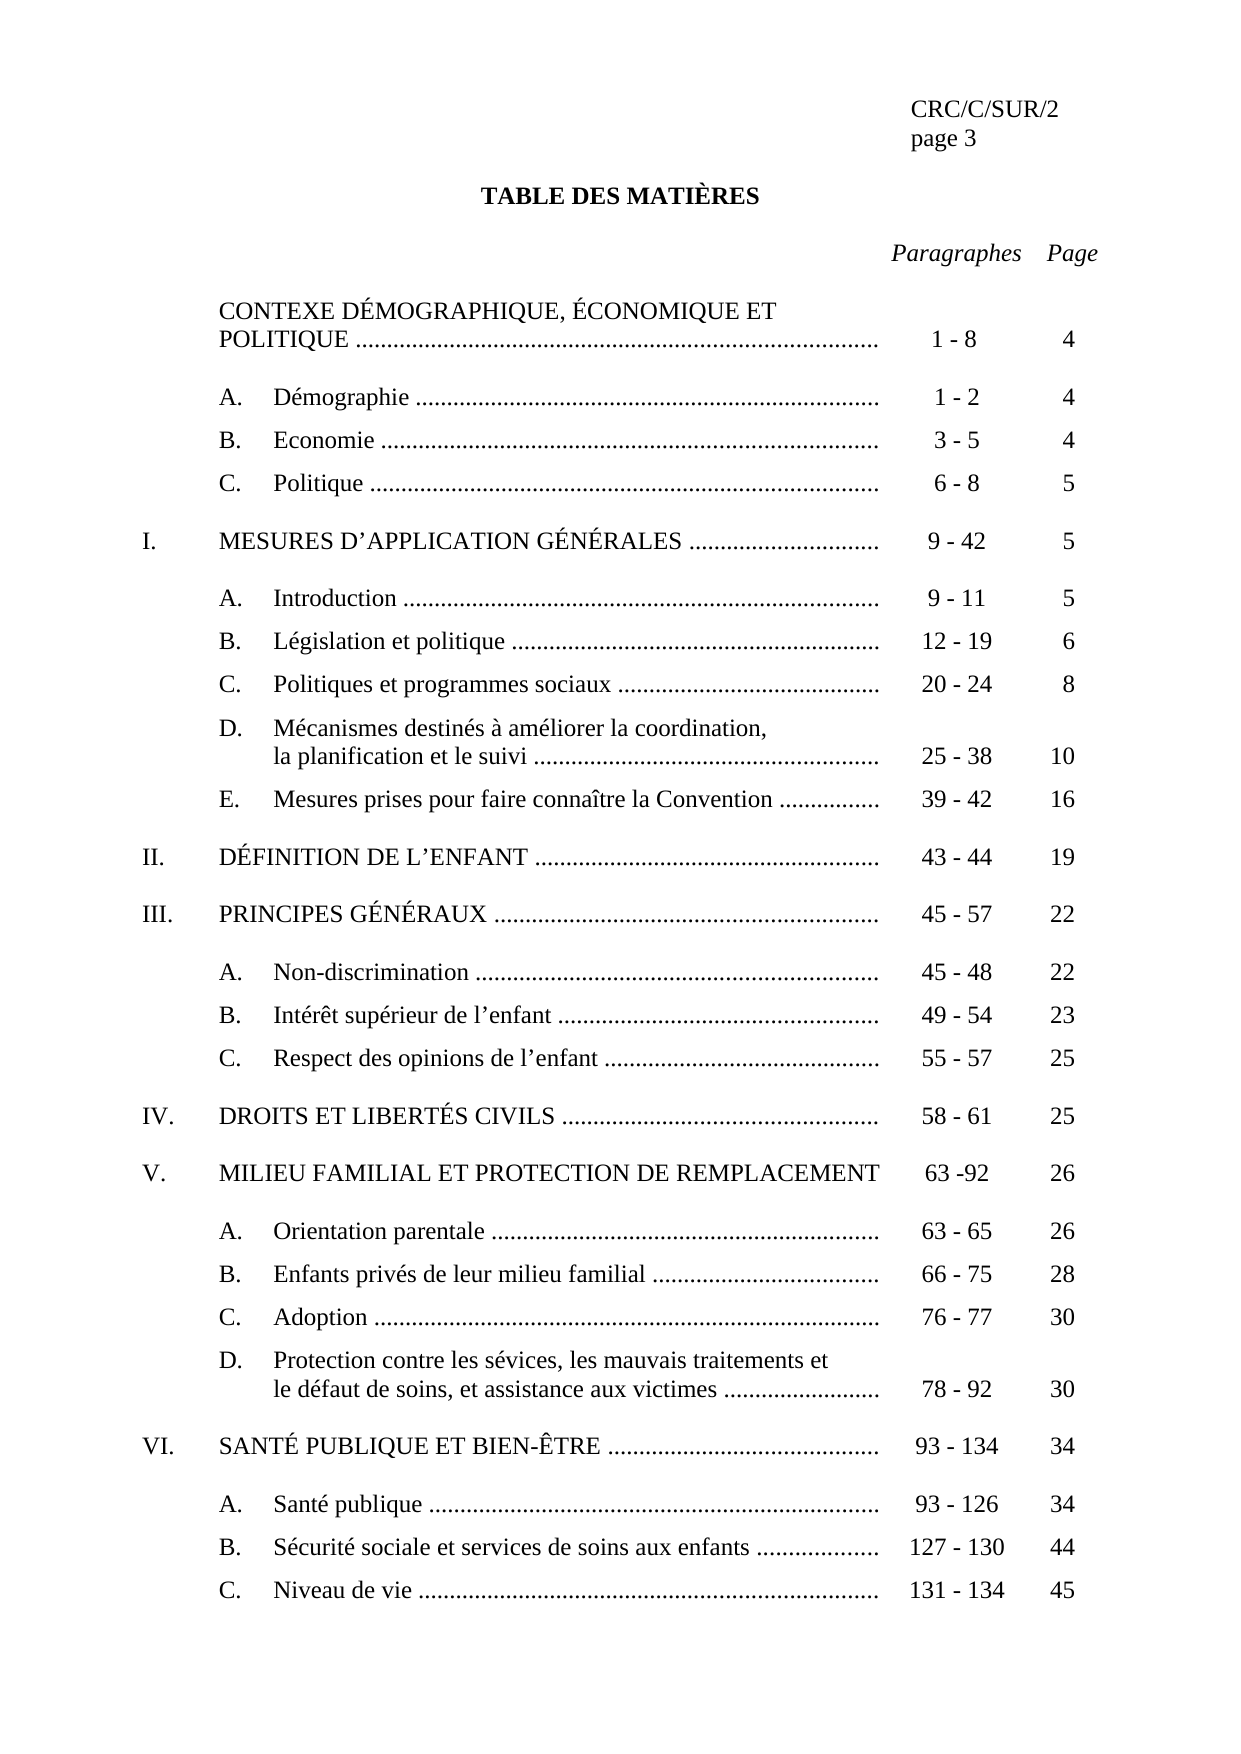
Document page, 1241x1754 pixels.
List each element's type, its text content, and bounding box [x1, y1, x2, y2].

text D. Mécanismes destinés à améliorer la coordination, [142, 713, 1098, 741]
text Paragraphes Page [142, 238, 1098, 267]
text le défaut de soins, et assistance aux victimes 78 - 92 30 [142, 1374, 1098, 1403]
text C. Niveau de vie 131 - 134 45 [142, 1575, 1098, 1604]
text B. Législation et politique 12 - 19 6 [142, 626, 1098, 655]
text VI. SANTÉ PUBLIQUE ET BIEN-ÊTRE 93 - 134 34 [142, 1431, 1098, 1460]
text A. Démographie 1 - 2 4 [142, 382, 1098, 411]
text III. PRINCIPES GÉNÉRAUX 45 - 57 22 [142, 899, 1098, 928]
text la planification et le suivi 25 - 38 10 [142, 741, 1098, 770]
text A. Santé publique 93 - 126 34 [142, 1489, 1098, 1518]
text A. Introduction 9 - 11 5 [142, 583, 1098, 612]
text B. Intérêt supérieur de l’enfant 49 - 54 23 [142, 1000, 1098, 1029]
text C. Adoption 76 - 77 30 [142, 1302, 1098, 1331]
text TABLE DES MATIÈRES [142, 181, 1098, 209]
text II. DÉFINITION DE L’ENFANT 43 - 44 19 [142, 842, 1098, 871]
text B. Sécurité sociale et services de soins aux enfants 127 - 130 44 [142, 1532, 1098, 1561]
text B. Enfants privés de leur milieu familial 66 - 75 28 [142, 1259, 1098, 1288]
text V. MILIEU FAMILIAL ET PROTECTION DE REMPLACEMENT 63 -92 26 [142, 1158, 1098, 1187]
text C. Respect des opinions de l’enfant 55 - 57 25 [142, 1043, 1098, 1072]
text D. Protection contre les sévices, les mauvais traitements et [142, 1345, 1098, 1374]
text E. Mesures prises pour faire connaître la Convention 39 - 42 16 [142, 784, 1098, 813]
text I. MESURES D’APPLICATION GÉNÉRALES 9 - 42 5 [142, 526, 1098, 554]
text IV. DROITS ET LIBERTÉS CIVILS 58 - 61 25 [142, 1101, 1098, 1129]
text C. Politique 6 - 8 5 [142, 468, 1098, 497]
text A. Orientation parentale 63 - 65 26 [142, 1216, 1098, 1244]
text POLITIQUE 1 - 8 4 [142, 324, 1098, 353]
text A. Non-discrimination 45 - 48 22 [142, 957, 1098, 986]
text CONTEXE DÉMOGRAPHIQUE, ÉCONOMIQUE ET [142, 296, 1098, 324]
text C. Politiques et programmes sociaux 20 - 24 8 [142, 669, 1098, 698]
text B. Economie 3 - 5 4 [142, 425, 1098, 454]
